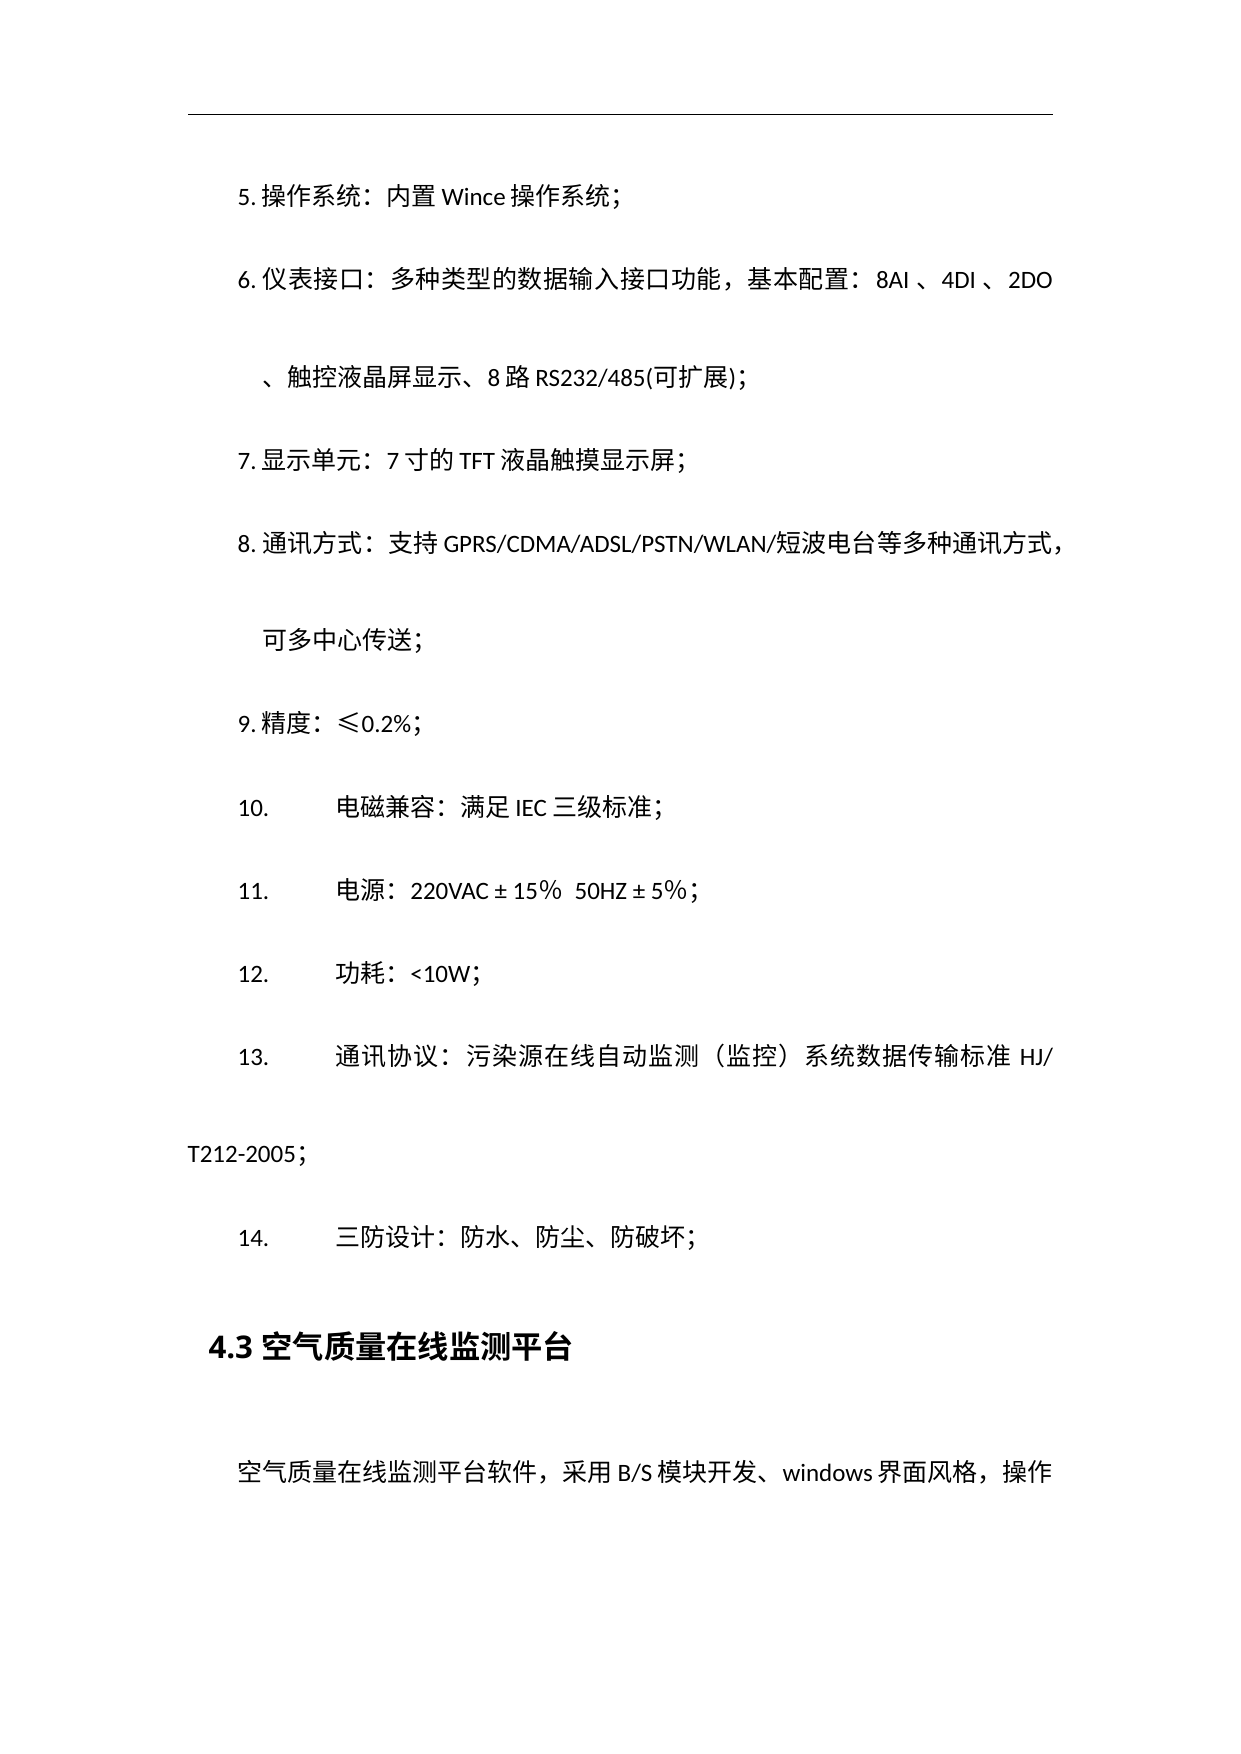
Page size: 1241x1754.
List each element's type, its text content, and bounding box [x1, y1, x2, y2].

list 精度：≤0.2%； [187, 689, 1053, 754]
list 电源：220VAC ± 15％ 50HZ ± 5％； [187, 856, 1053, 921]
list 电磁兼容：满足IEC三级标准； [187, 773, 1053, 838]
list 仪表接口：多种类型的数据输入接口功能，基本配置：8AI 、4DI 、2DO 、触控液晶屏显示、8路RS232/485(可扩展)； [237, 245, 1053, 408]
list 功耗：<10W； [187, 939, 1053, 1004]
subtitle 空气质量在线监测平台 [208, 1313, 1053, 1378]
list 显示单元：7寸的TFT液晶触摸显示屏； [187, 426, 1053, 491]
list 三防设计：防水、防尘、防破坏； [187, 1203, 1053, 1268]
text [187, 1438, 1053, 1503]
list 操作系统：内置Wince操作系统； [187, 162, 1053, 227]
list 通讯方式：支持GPRS/CDMA/ADSL/PSTN/WLAN/短波电台等多种通讯方式，可多中心传送； [237, 509, 1053, 671]
list 通讯协议：污染源在线自动监测（监控）系统数据传输标准HJ/T212-2005； [187, 1022, 1053, 1184]
